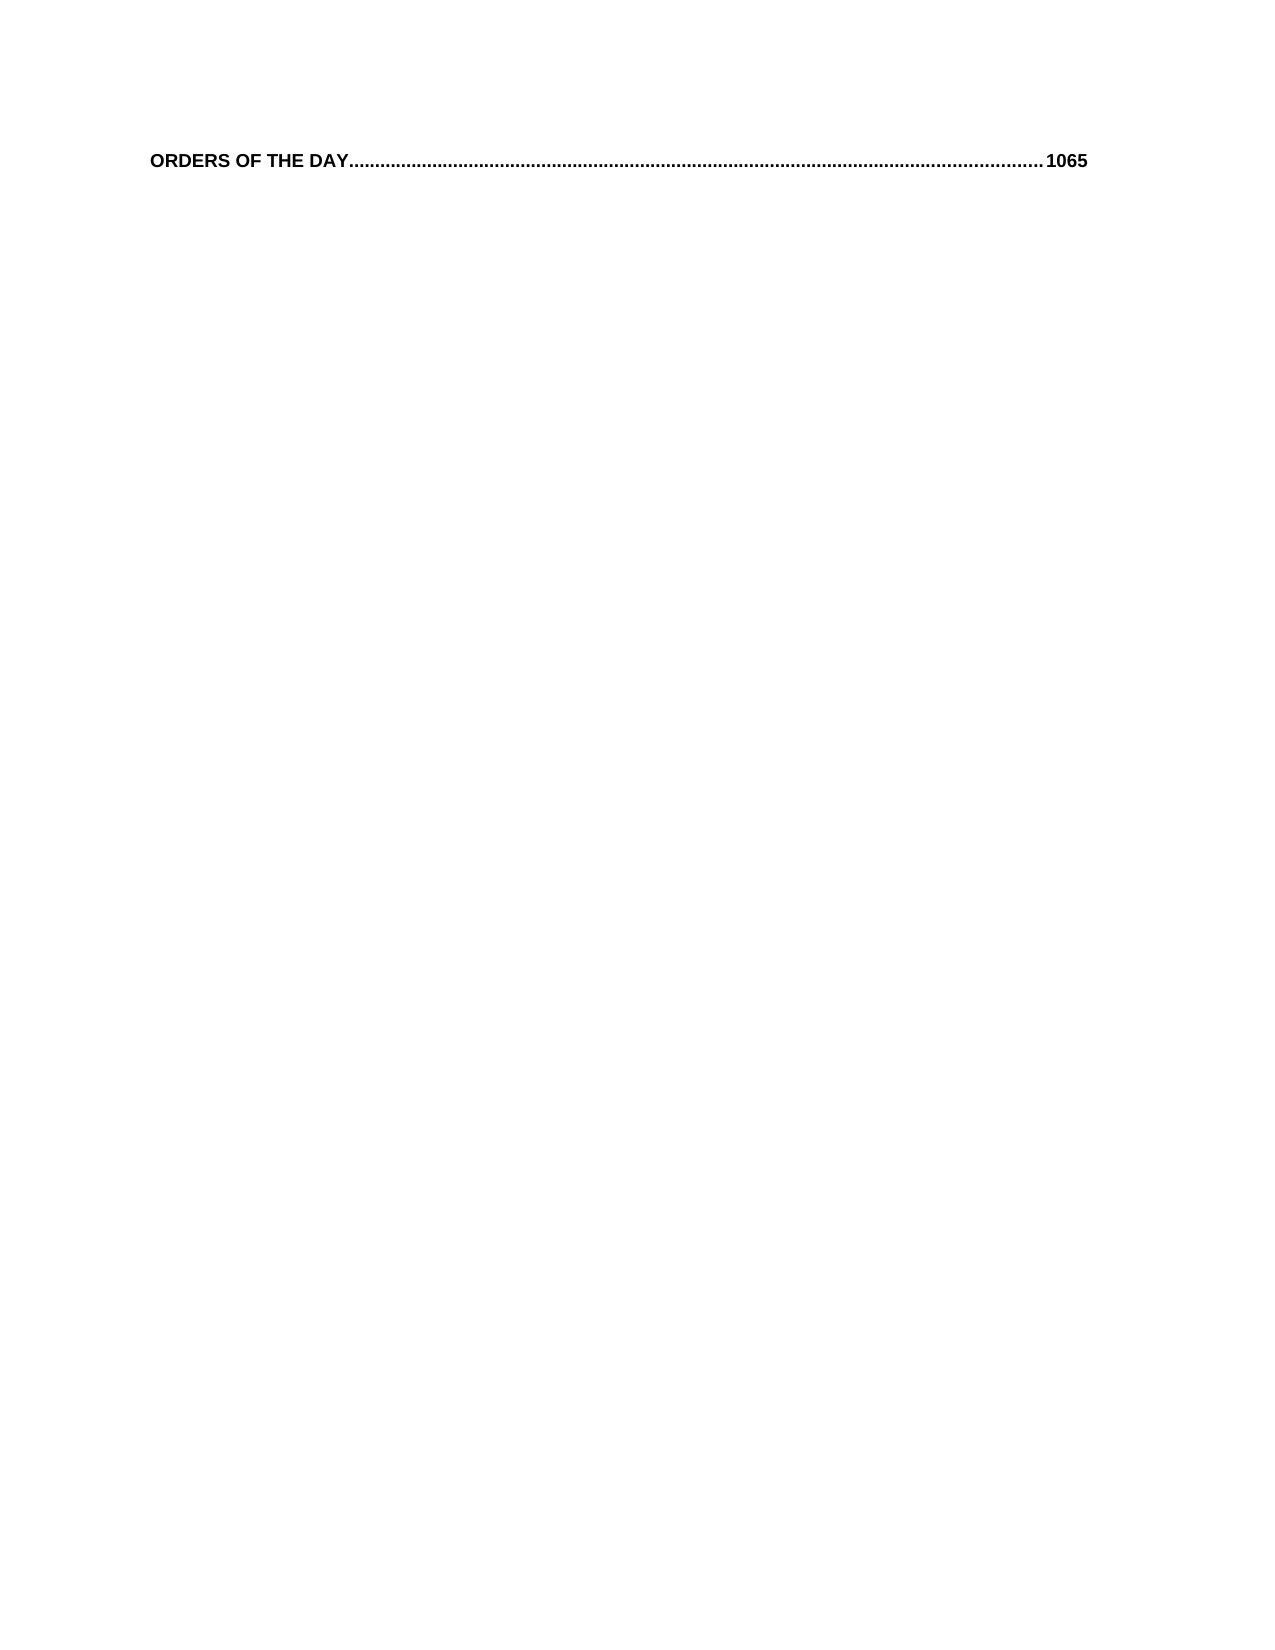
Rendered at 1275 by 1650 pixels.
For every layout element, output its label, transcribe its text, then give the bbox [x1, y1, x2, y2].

text ORDERS OF THE DAY 1065 [150, 150, 1125, 193]
